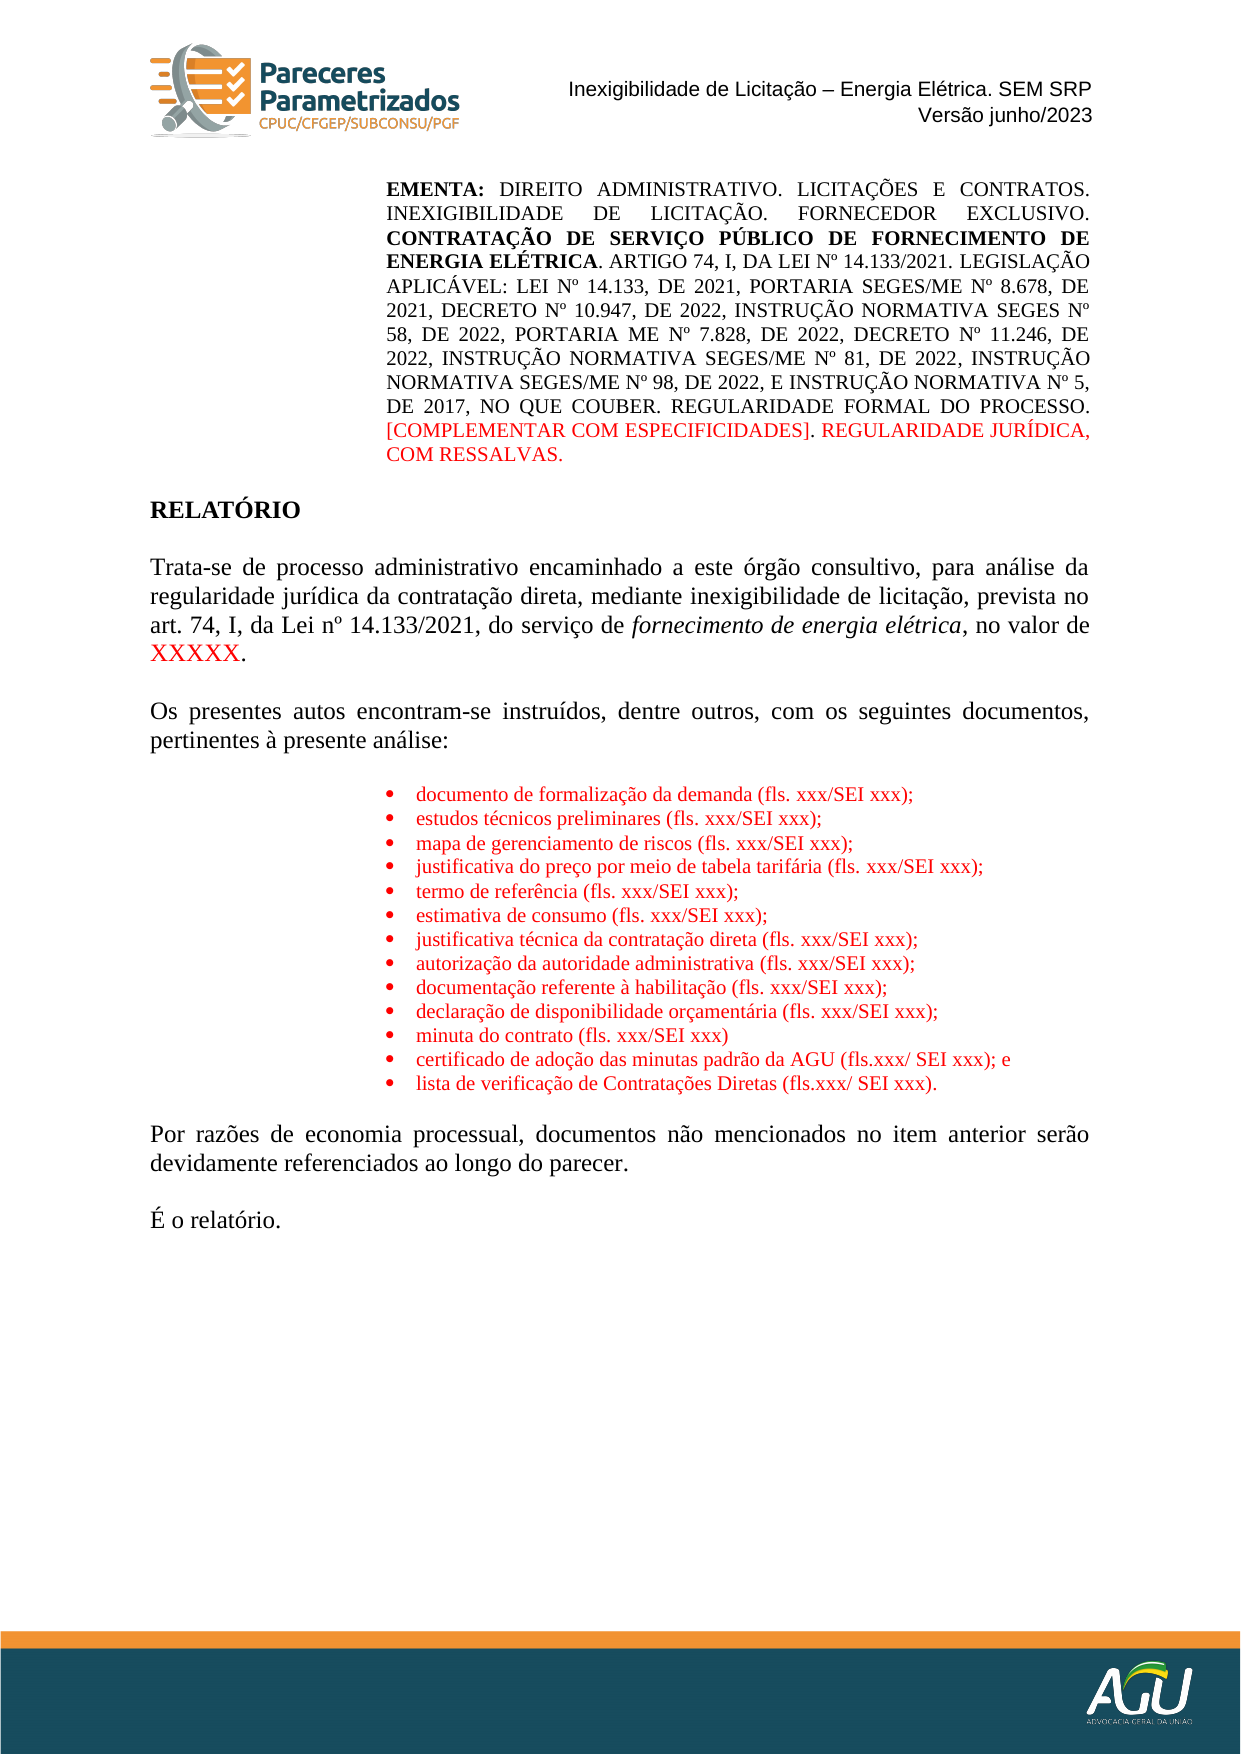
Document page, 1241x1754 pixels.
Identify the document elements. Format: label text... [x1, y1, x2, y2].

picture [0, 1631, 1241, 1754]
text RELATÓRIO [150, 495, 1090, 523]
list justificativa técnica da contratação direta (fls. xxx/SEI xxx); [386, 927, 1090, 951]
list mapa de gerenciamento de riscos (fls. xxx/SEI xxx); [386, 830, 1090, 854]
list termo de referência (fls. xxx/SEI xxx); [386, 878, 1090, 903]
text Os presentes autos encontram-se instruídos, dentre outros, com os seguintes documentos, pertinentes à presente análise: [150, 696, 1090, 753]
text Trata-se de processo administrativo encaminhado a este órgão consultivo, para análise da regularidade jurídica da contratação direta, mediante inexigibilidade de licitação, prevista no art. 74, I, da Lei nº 14.133/2021, do serviço de fornecimento de energia elétrica, no valor de XXXXX. [150, 552, 1090, 667]
list documentação referente à habilitação (fls. xxx/SEI xxx); [386, 975, 1090, 999]
list estudos técnicos preliminares (fls. xxx/SEI xxx); [386, 806, 1090, 830]
text EMENTA: DIREITO ADMINISTRATIVO. LICITAÇÕES E CONTRATOS. INEXIGIBILIDADE DE LICITAÇÃO. FORNECEDOR EXCLUSIVO. CONTRATAÇÃO DE SERVIÇO PÚBLICO DE FORNECIMENTO DE ENERGIA ELÉTRICA. ARTIGO 74, I, DA LEI Nº 14.133/2021. LEGISLAÇÃO APLICÁVEL: LEI Nº 14.133, DE 2021, PORTARIA SEGES/ME Nº 8.678, DE 2021, DECRETO Nº 10.947, DE 2022, INSTRUÇÃO NORMATIVA SEGES Nº 58, DE 2022, PORTARIA ME Nº 7.828, DE 2022, DECRETO Nº 11.246, DE 2022, INSTRUÇÃO NORMATIVA SEGES/ME Nº 81, DE 2022, INSTRUÇÃO NORMATIVA SEGES/ME Nº 98, DE 2022, E INSTRUÇÃO NORMATIVA Nº 5, DE 2017, NO QUE COUBER. REGULARIDADE FORMAL DO PROCESSO. [COMPLEMENTAR COM ESPECIFICIDADES]. REGULARIDADE JURÍDICA, COM RESSALVAS. [386, 177, 1090, 466]
list declaração de disponibilidade orçamentária (fls. xxx/SEI xxx); [386, 999, 1090, 1023]
list minuta do contrato (fls. xxx/SEI xxx) [386, 1023, 1090, 1047]
list justificativa do preço por meio de tabela tarifária (fls. xxx/SEI xxx); [386, 854, 1090, 878]
list documento de formalização da demanda (fls. xxx/SEI xxx); [386, 782, 1090, 806]
text É o relatório. [150, 1205, 1090, 1234]
list estimativa de consumo (fls. xxx/SEI xxx); [386, 903, 1090, 927]
list autorização da autoridade administrativa (fls. xxx/SEI xxx); [386, 951, 1090, 975]
picture [148, 36, 471, 152]
text Por razões de economia processual, documentos não mencionados no item anterior serão devidamente referenciados ao longo do parecer. [150, 1119, 1090, 1177]
list lista de verificação de Contratações Diretas (fls.xxx/ SEI xxx). [386, 1071, 1090, 1095]
list certificado de adoção das minutas padrão da AGU (fls.xxx/ SEI xxx); e [386, 1047, 1090, 1071]
